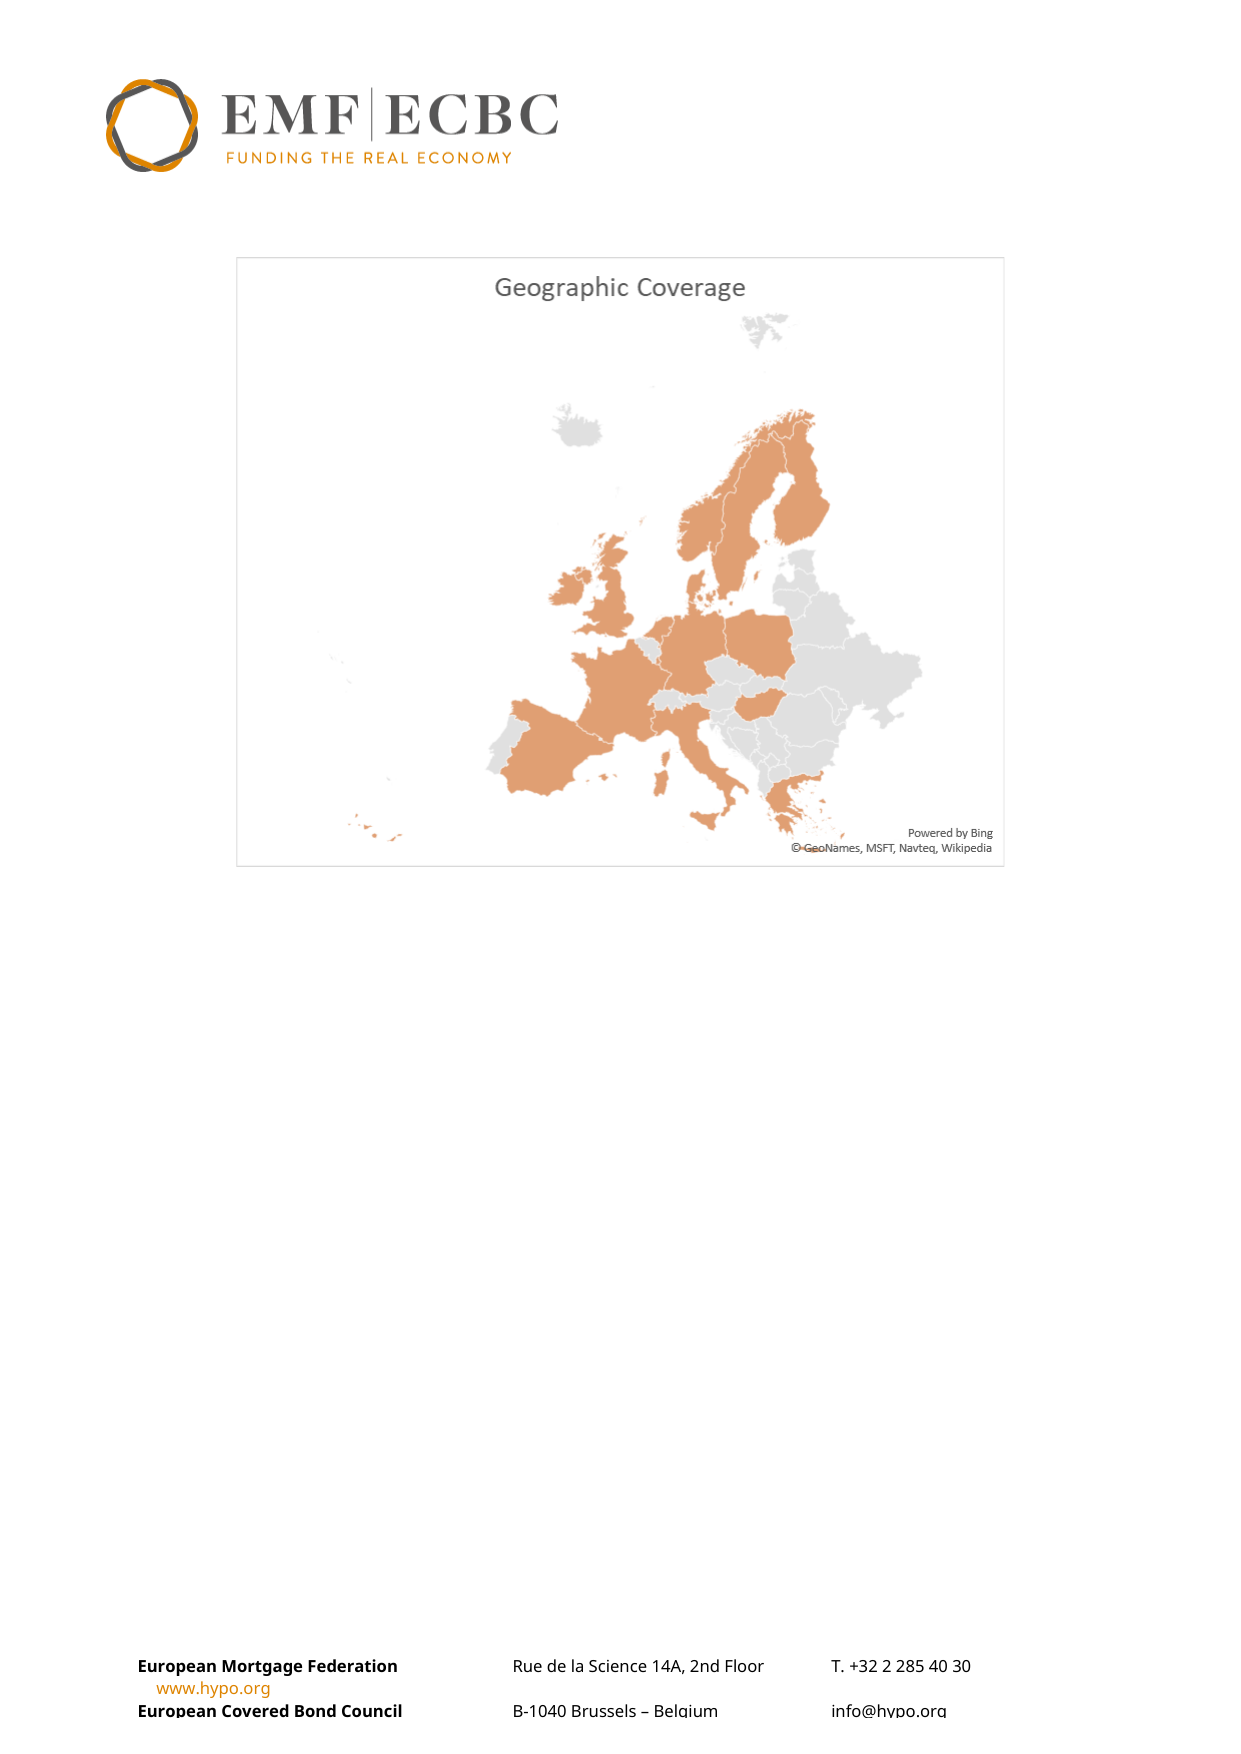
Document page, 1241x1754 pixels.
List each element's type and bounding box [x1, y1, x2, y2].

picture [103, 76, 563, 176]
picture [236, 257, 1005, 867]
